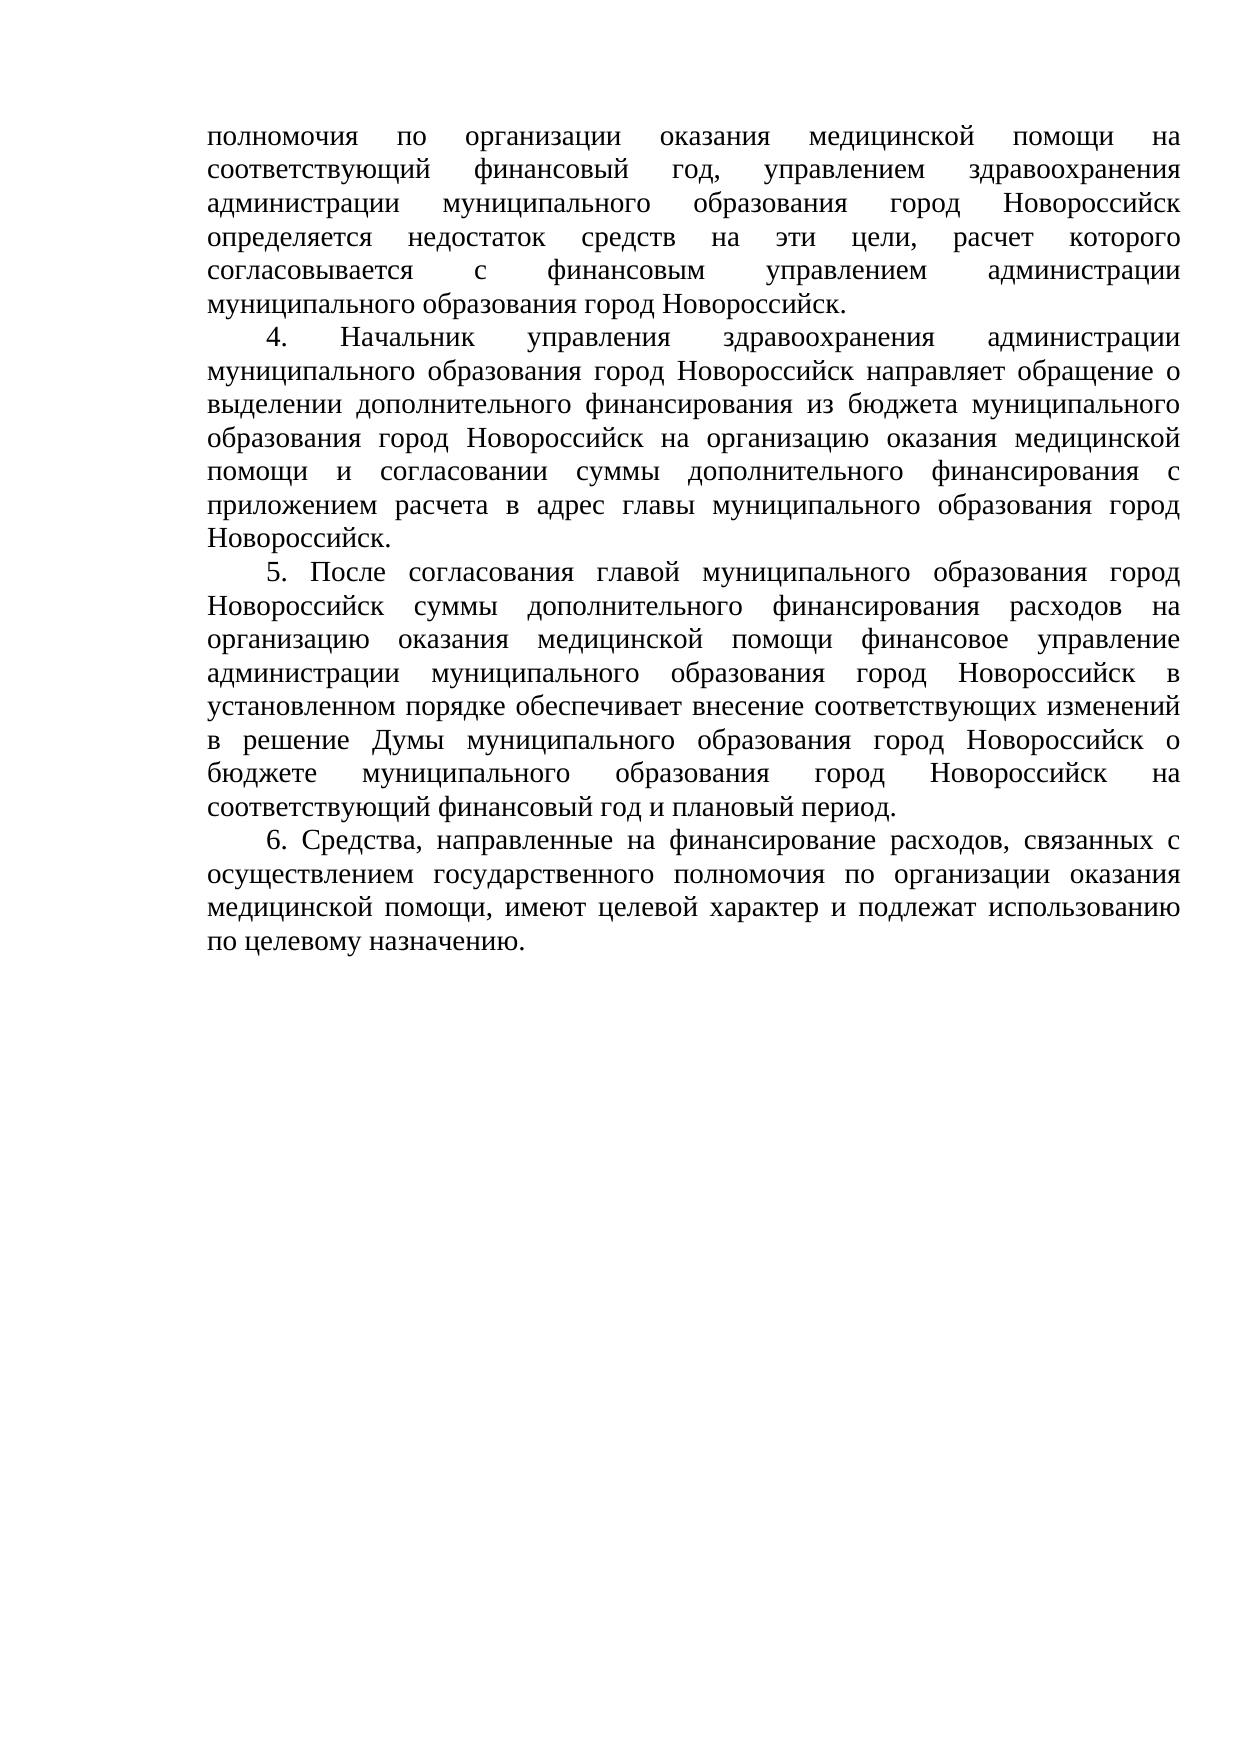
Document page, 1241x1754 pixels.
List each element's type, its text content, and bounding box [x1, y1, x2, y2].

text 5. После согласования главой муниципального образования город Новороссийск суммы дополнительного финансирования расходов на организацию оказания медицинской помощи финансовое управление администрации муниципального образования город Новороссийск в установленном порядке обеспечивает внесение соответствующих изменений в решение Думы муниципального образования город Новороссийск о бюджете муниципального образования город Новороссийск на соответствующий финансовый год и плановый период. [207, 554, 1181, 822]
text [207, 118, 1181, 319]
text 6. Средства, направленные на финансирование расходов, связанных с осуществлением государственного полномочия по организации оказания медицинской помощи, имеют целевой характер и подлежат использованию по целевому назначению. [207, 822, 1181, 957]
text 4. Начальник управления здравоохранения администрации муниципального образования город Новороссийск направляет обращение о выделении дополнительного финансирования из бюджета муниципального образования город Новороссийск на организацию оказания медицинской помощи и согласовании суммы дополнительного финансирования с приложением расчета в адрес главы муниципального образования город Новороссийск. [207, 319, 1181, 554]
